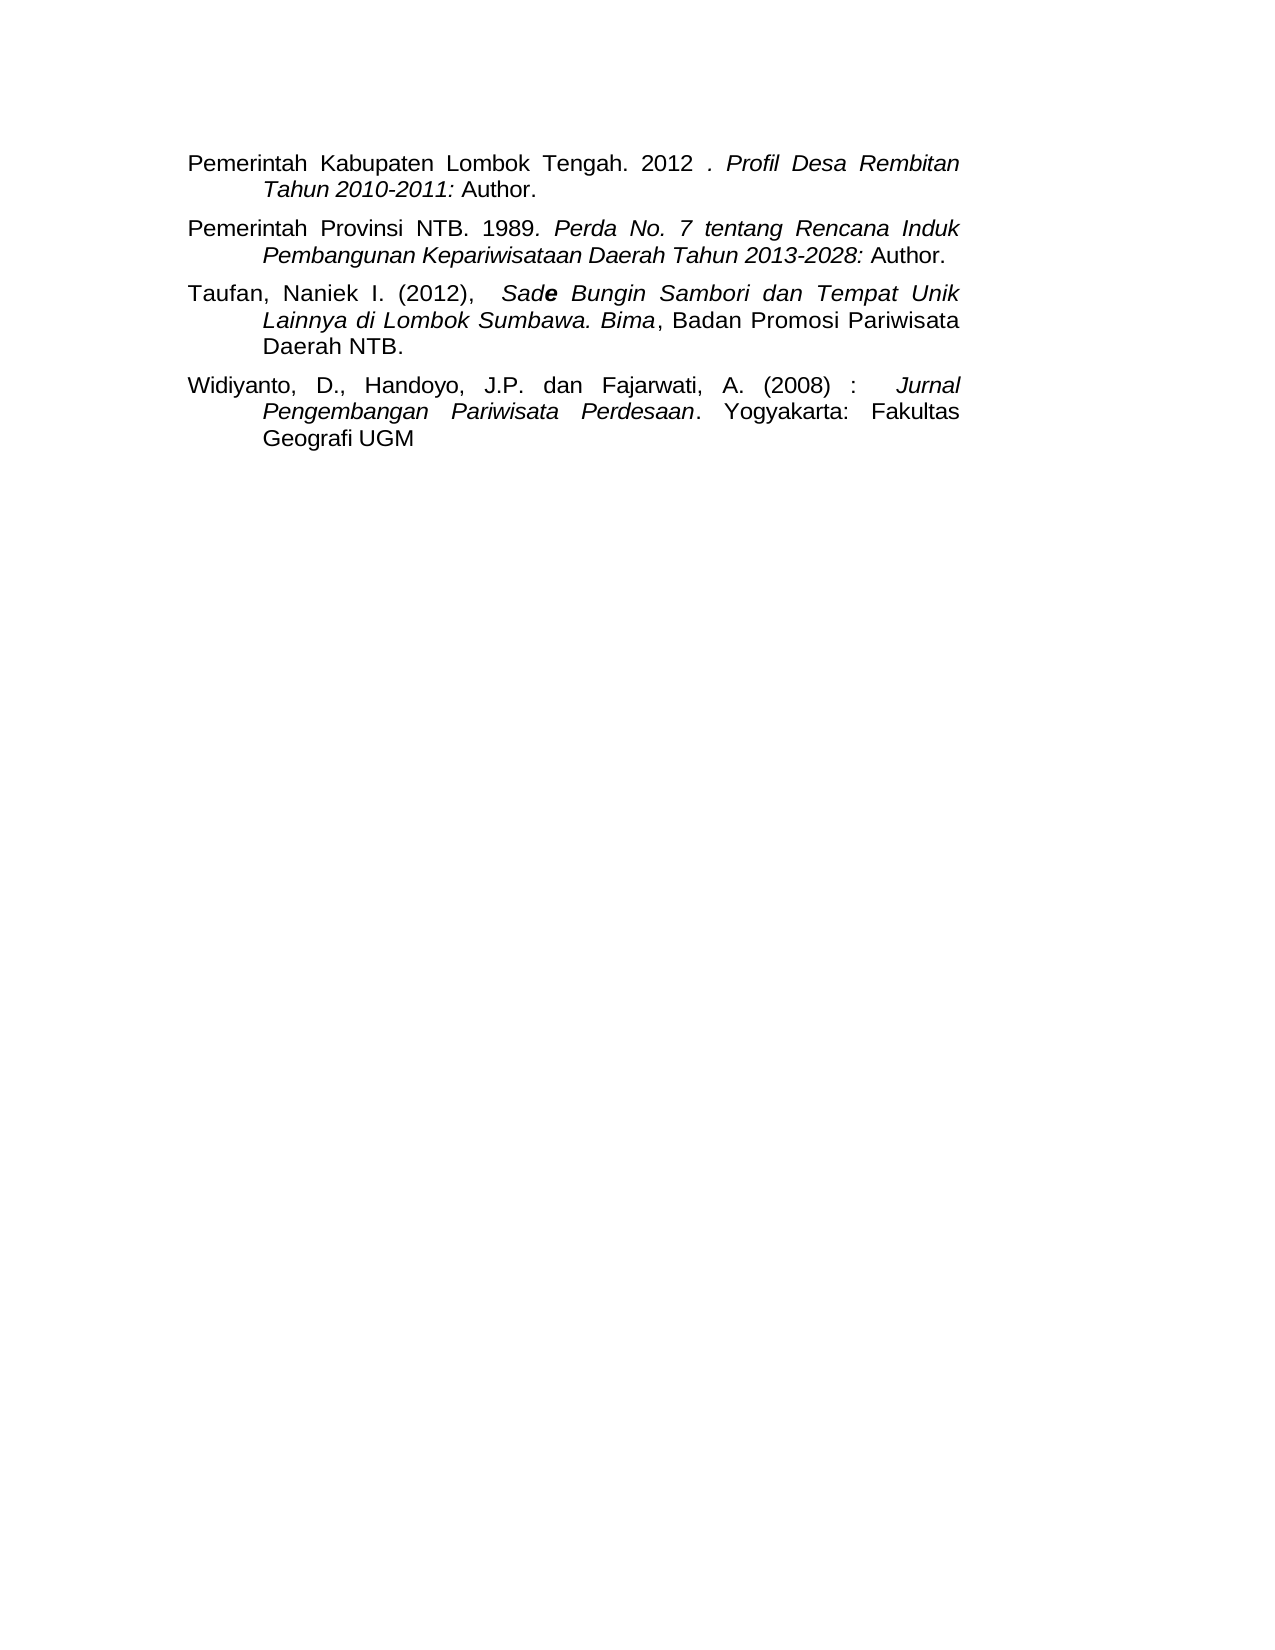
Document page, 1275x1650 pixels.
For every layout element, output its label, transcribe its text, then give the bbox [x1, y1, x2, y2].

text Pemerintah Provinsi NTB. 1989. Perda No. 7 tentang Rencana Induk Pembangunan Kepariwisataan Daerah Tahun 2013-2028: Author. [187, 215, 960, 268]
text Pemerintah Kabupaten Lombok Tengah. 2012 . Profil Desa Rembitan Tahun 2010-2011: Author. [187, 150, 960, 203]
text Taufan, Naniek I. (2012), Sade Bungin Sambori dan Tempat Unik Lainnya di Lombok Sumbawa. Bima, Badan Promosi Pariwisata Daerah NTB. [187, 280, 960, 359]
text Widiyanto, D., Handoyo, J.P. dan Fajarwati, A. (2008) : Jurnal Pengembangan Pariwisata Perdesaan. Yogyakarta: Fakultas Geografi UGM [187, 372, 960, 451]
